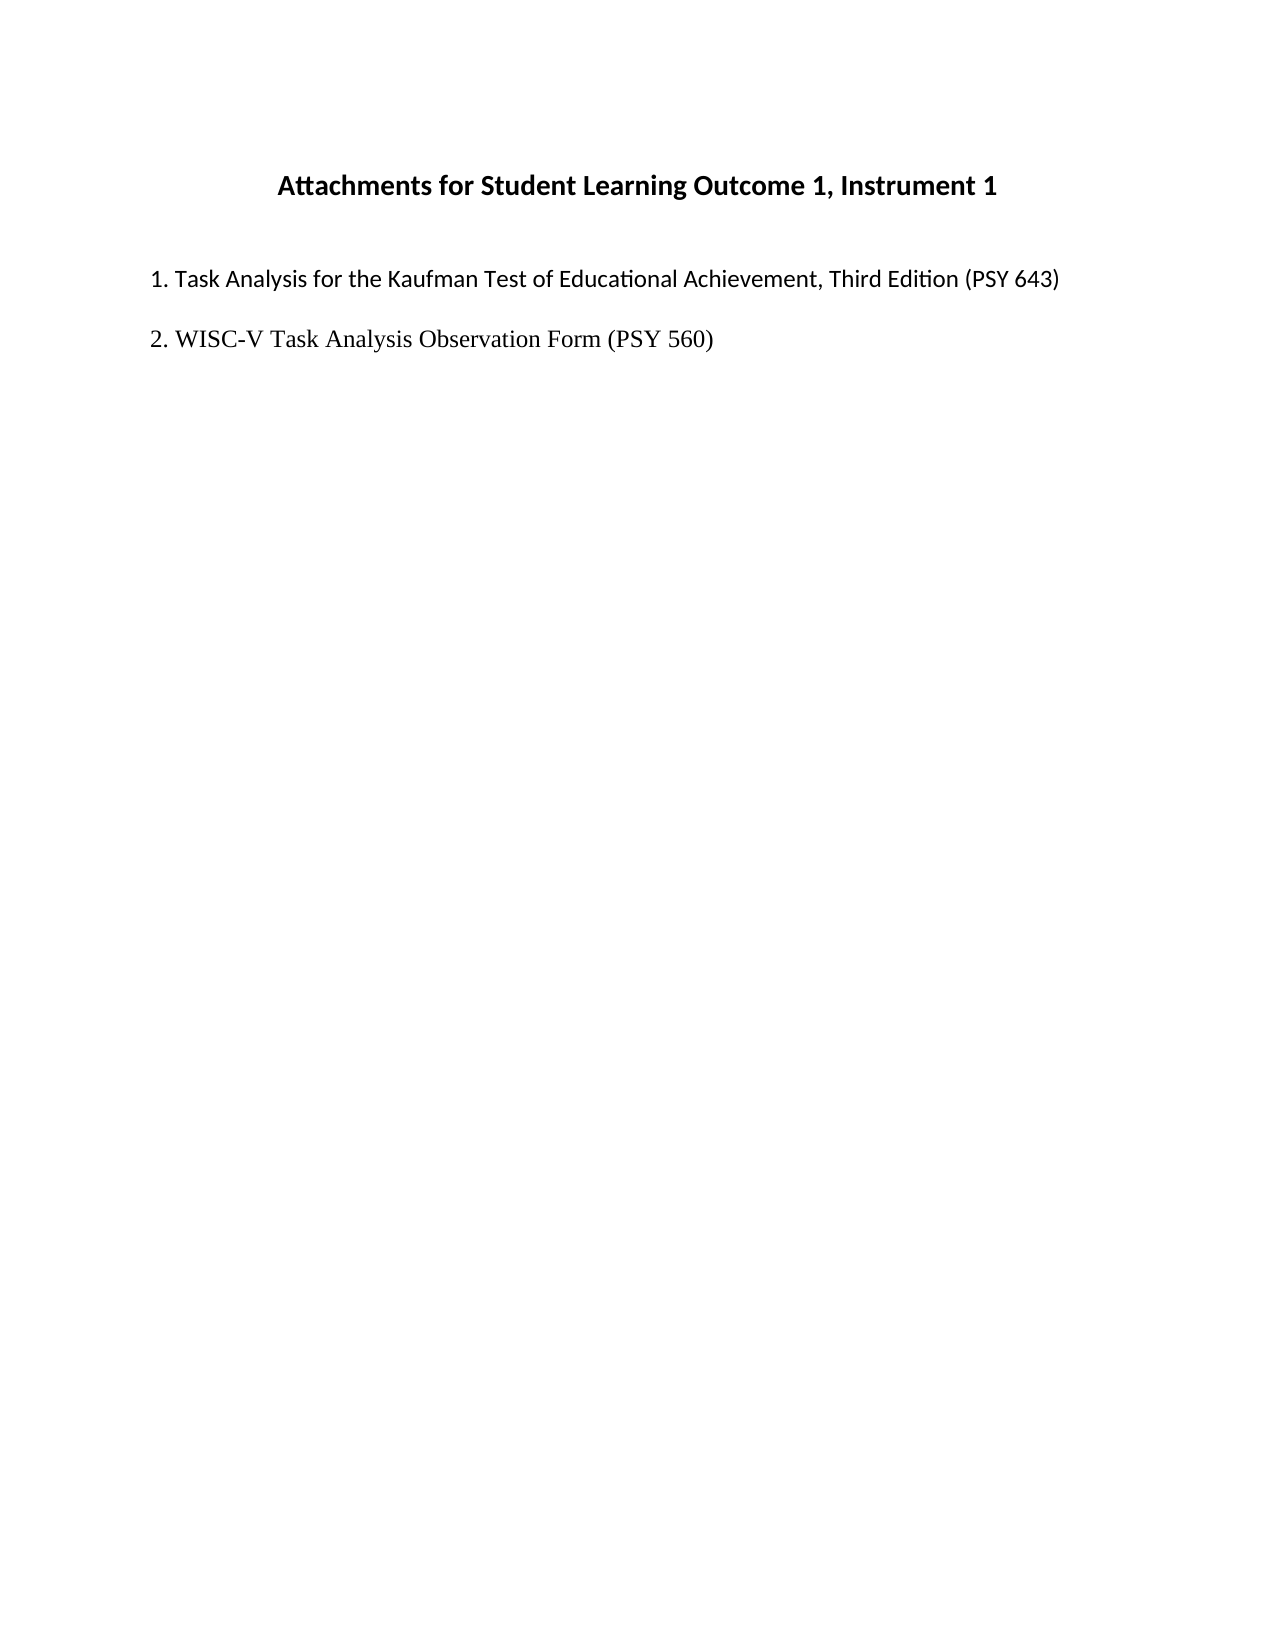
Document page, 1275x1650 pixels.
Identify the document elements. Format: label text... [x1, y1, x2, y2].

title 2. WISC-V Task Analysis Observation Form (PSY 560) [75, 324, 1200, 353]
title 1. Task Analysis for the Kaufman Test of Educational Achievement, Third Edition (PSY 643) [0, 263, 1200, 294]
title Attachments for Student Learning Outcome 1, Instrument 1 [0, 167, 1200, 202]
